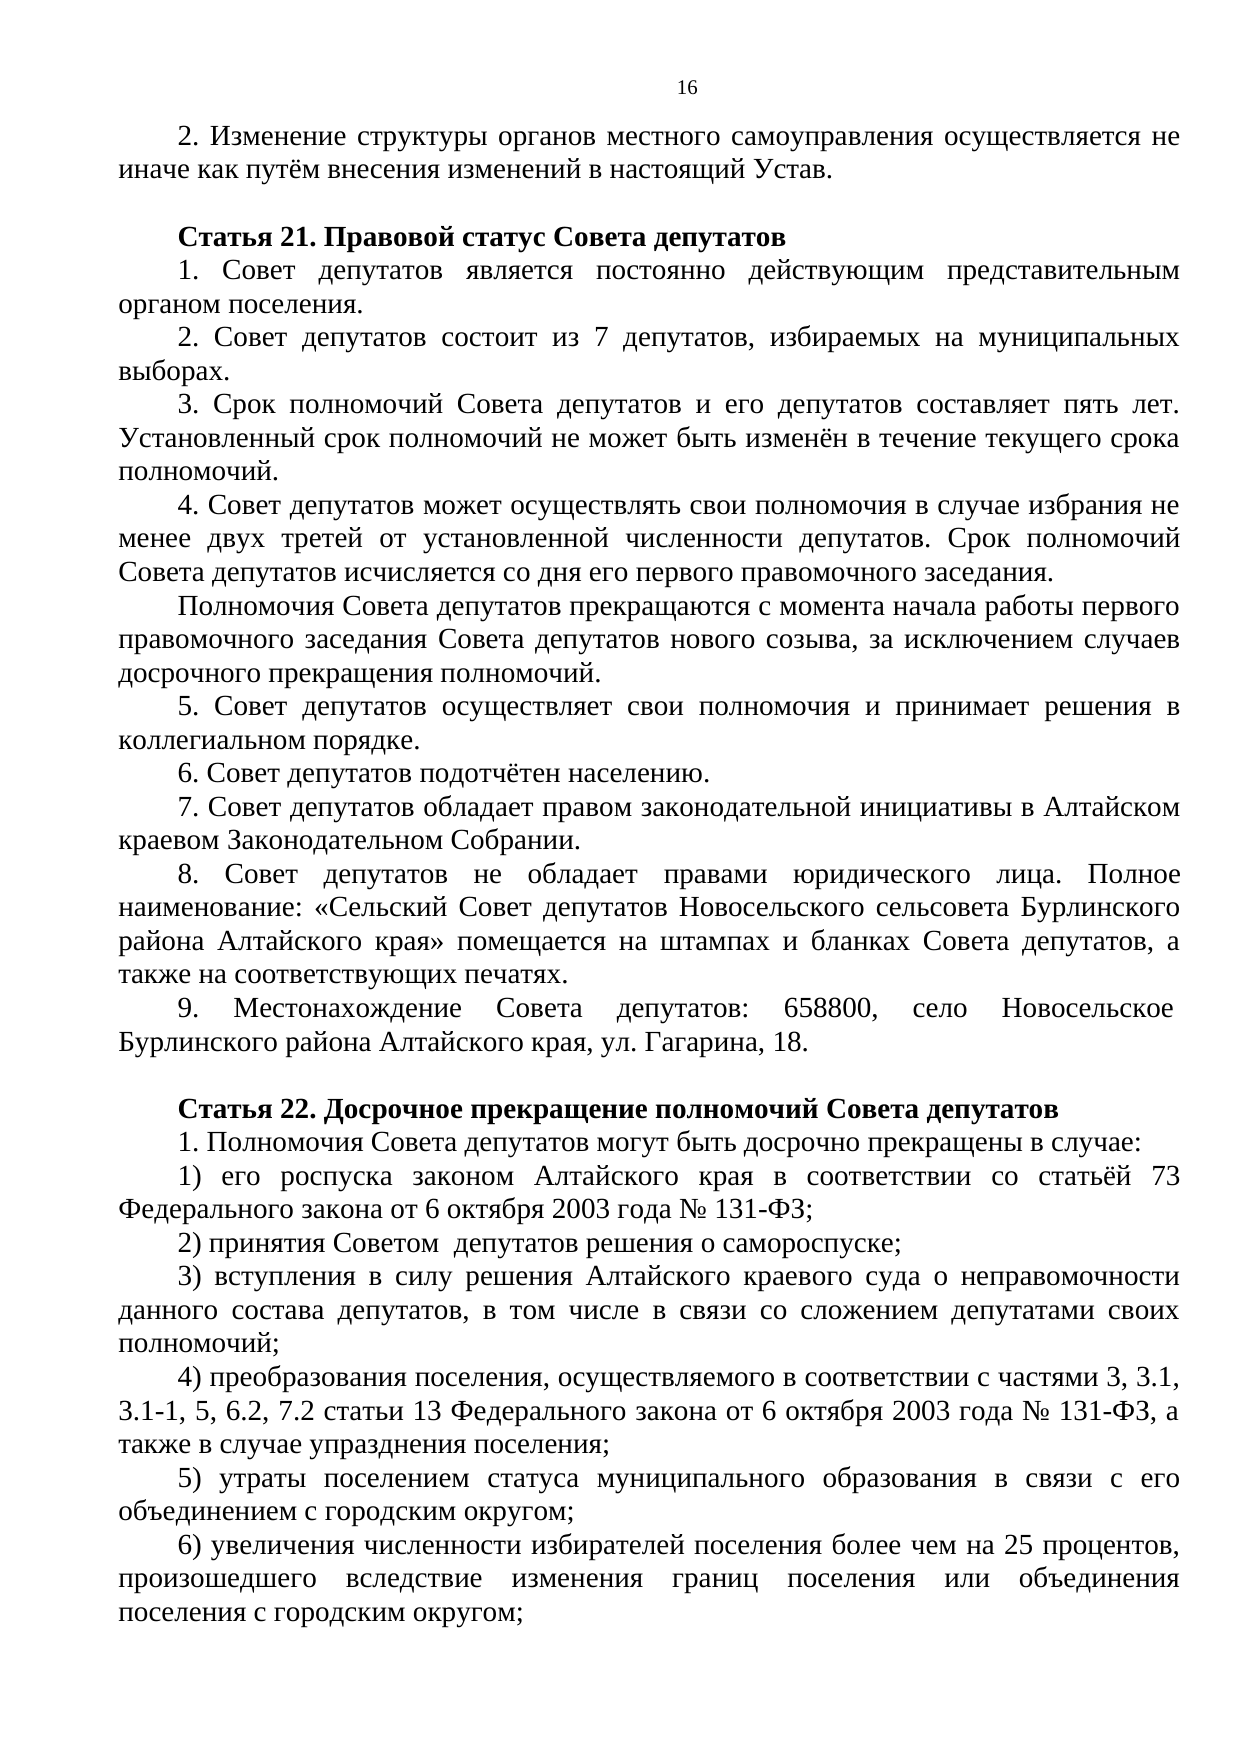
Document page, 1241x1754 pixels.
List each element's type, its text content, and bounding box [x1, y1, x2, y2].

text 1. Полномочия Совета депутатов могут быть досрочно прекращены в случае: [118, 1124, 1181, 1158]
text 9. Местонахождение Совета депутатов: 658800, село Новосельское Бурлинского района Алтайского края, ул. Гагарина, 18. [118, 990, 1181, 1057]
text 6. Совет депутатов подотчётен населению. [118, 755, 1181, 789]
subtitle Статья 21. Правовой статус Совета депутатов [118, 219, 1181, 252]
text 1. Совет депутатов является постоянно действующим представительным органом поселения. [118, 252, 1181, 319]
text 3. Срок полномочий Совета депутатов и его депутатов составляет пять лет. Установленный срок полномочий не может быть изменён в течение текущего срока полномочий. [118, 386, 1181, 487]
text 6) увеличения численности избирателей поселения более чем на 25 процентов, произошедшего вследствие изменения границ поселения или объединения поселения с городским округом; [118, 1527, 1181, 1627]
text 5) утраты поселением статуса муниципального образования в связи с его объединением с городским округом; [118, 1460, 1181, 1527]
text 4. Совет депутатов может осуществлять свои полномочия в случае избрания не менее двух третей от установленной численности депутатов. Срок полномочий Совета депутатов исчисляется со дня его первого правомочного заседания. [118, 487, 1181, 588]
text Статья 22. Досрочное прекращение полномочий Совета депутатов [118, 1091, 1181, 1124]
text 2. Совет депутатов состоит из 7 депутатов, избираемых на муниципальных выборах. [118, 319, 1181, 386]
text 1) его роспуска законом Алтайского края в соответствии со статьёй 73 Федерального закона от 6 октября 2003 года № 131-ФЗ; [118, 1158, 1181, 1225]
text 7. Совет депутатов обладает правом законодательной инициативы в Алтайском краевом Законодательном Собрании. [118, 789, 1181, 856]
text Полномочия Совета депутатов прекращаются с момента начала работы первого правомочного заседания Совета депутатов нового созыва, за исключением случаев досрочного прекращения полномочий. [118, 588, 1181, 688]
text 5. Совет депутатов осуществляет свои полномочия и принимает решения в коллегиальном порядке. [118, 688, 1181, 755]
text 4) преобразования поселения, осуществляемого в соответствии с частями 3, 3.1, 3.1-1, 5, 6.2, 7.2 статьи 13 Федерального закона от 6 октября 2003 года № 131-ФЗ, а также в случае упразднения поселения; [118, 1359, 1181, 1460]
text 2) принятия Советом депутатов решения о самороспуске; [118, 1225, 1181, 1258]
text 3) вступления в силу решения Алтайского краевого суда о неправомочности данного состава депутатов, в том числе в связи со сложением депутатами своих полномочий; [118, 1258, 1181, 1359]
text 8. Совет депутатов не обладает правами юридического лица. Полное наименование: «Сельский Совет депутатов Новосельского сельсовета Бурлинского района Алтайского края» помещается на штампах и бланках Совета депутатов, а также на соответствующих печатях. [118, 856, 1181, 990]
text 2. Изменение структуры органов местного самоуправления осуществляется не иначе как путём внесения изменений в настоящий Устав. [118, 118, 1181, 185]
